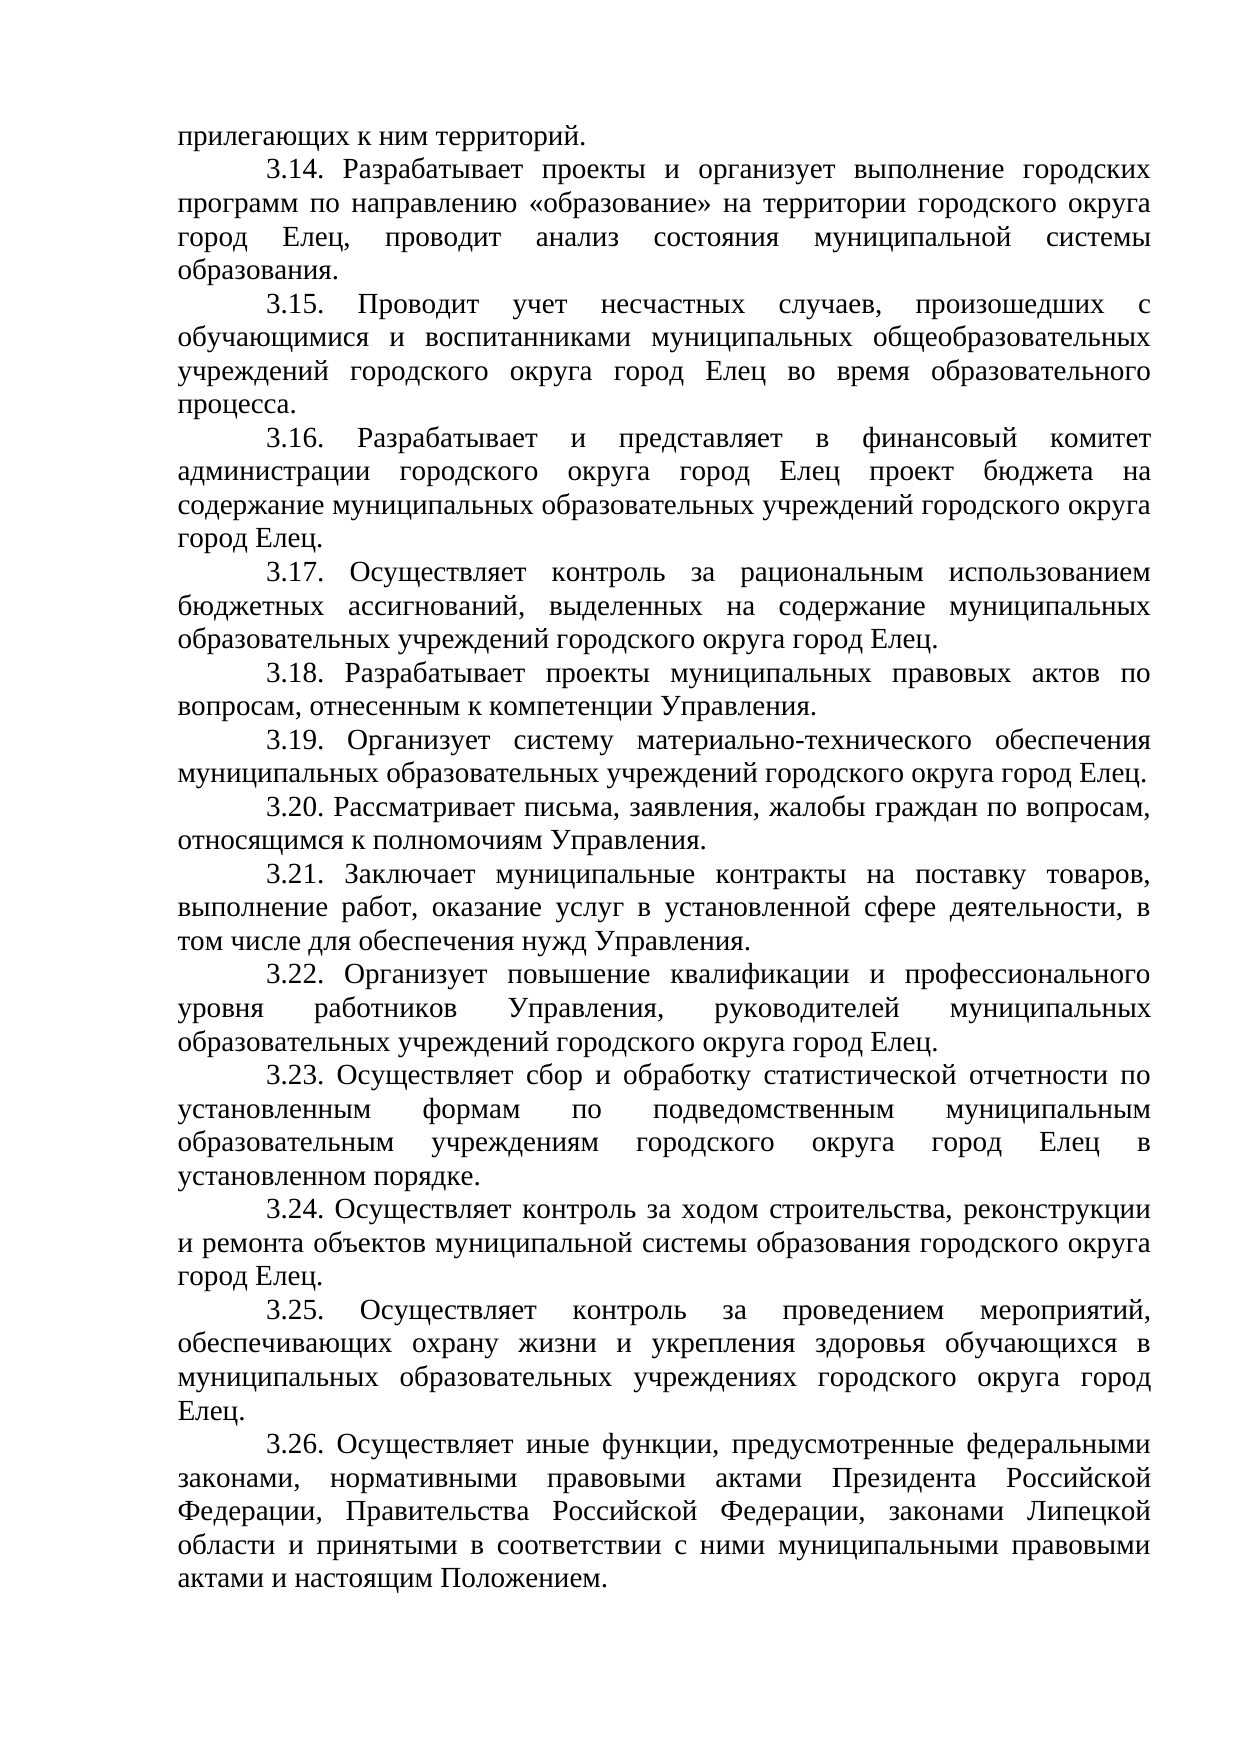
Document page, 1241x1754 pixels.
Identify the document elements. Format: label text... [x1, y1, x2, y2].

text 3.20. Рассматривает письма, заявления, жалобы граждан по вопросам, относящимся к полномочиям Управления. [177, 789, 1152, 856]
text 3.24. Осуществляет контроль за ходом строительства, реконструкции и ремонта объектов муниципальной системы образования городского округа город Елец. [177, 1191, 1152, 1292]
text 3.22. Организует повышение квалификации и профессионального уровня работников Управления, руководителей муниципальных образовательных учреждений городского округа город Елец. [177, 957, 1152, 1057]
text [177, 118, 1152, 152]
text 3.23. Осуществляет сбор и обработку статистической отчетности по установленным формам по подведомственным муниципальным образовательным учреждениям городского округа город Елец в установленном порядке. [177, 1057, 1152, 1191]
text 3.16. Разрабатывает и представляет в финансовый комитет администрации городского округа город Елец проект бюджета на содержание муниципальных образовательных учреждений городского округа город Елец. [177, 420, 1152, 554]
text 3.19. Организует систему материально-технического обеспечения муниципальных образовательных учреждений городского округа город Елец. [177, 722, 1152, 789]
text 3.21. Заключает муниципальные контракты на поставку товаров, выполнение работ, оказание услуг в установленной сфере деятельности, в том числе для обеспечения нужд Управления. [177, 856, 1152, 957]
text 3.17. Осуществляет контроль за рациональным использованием бюджетных ассигнований, выделенных на содержание муниципальных образовательных учреждений городского округа город Елец. [177, 554, 1152, 655]
text 3.26. Осуществляет иные функции, предусмотренные федеральными законами, нормативными правовыми актами Президента Российской Федерации, Правительства Российской Федерации, законами Липецкой области и принятыми в соответствии с ними муниципальными правовыми актами и настоящим Положением. [177, 1426, 1152, 1594]
text 3.15. Проводит учет несчастных случаев, произошедших с обучающимися и воспитанниками муниципальных общеобразовательных учреждений городского округа город Елец во время образовательного процесса. [177, 286, 1152, 420]
text 3.25. Осуществляет контроль за проведением мероприятий, обеспечивающих охрану жизни и укрепления здоровья обучающихся в муниципальных образовательных учреждениях городского округа город Елец. [177, 1292, 1152, 1426]
text 3.14. Разрабатывает проекты и организует выполнение городских программ по направлению «образование» на территории городского округа город Елец, проводит анализ состояния муниципальной системы образования. [177, 152, 1152, 286]
text 3.18. Разрабатывает проекты муниципальных правовых актов по вопросам, отнесенным к компетенции Управления. [177, 655, 1152, 722]
